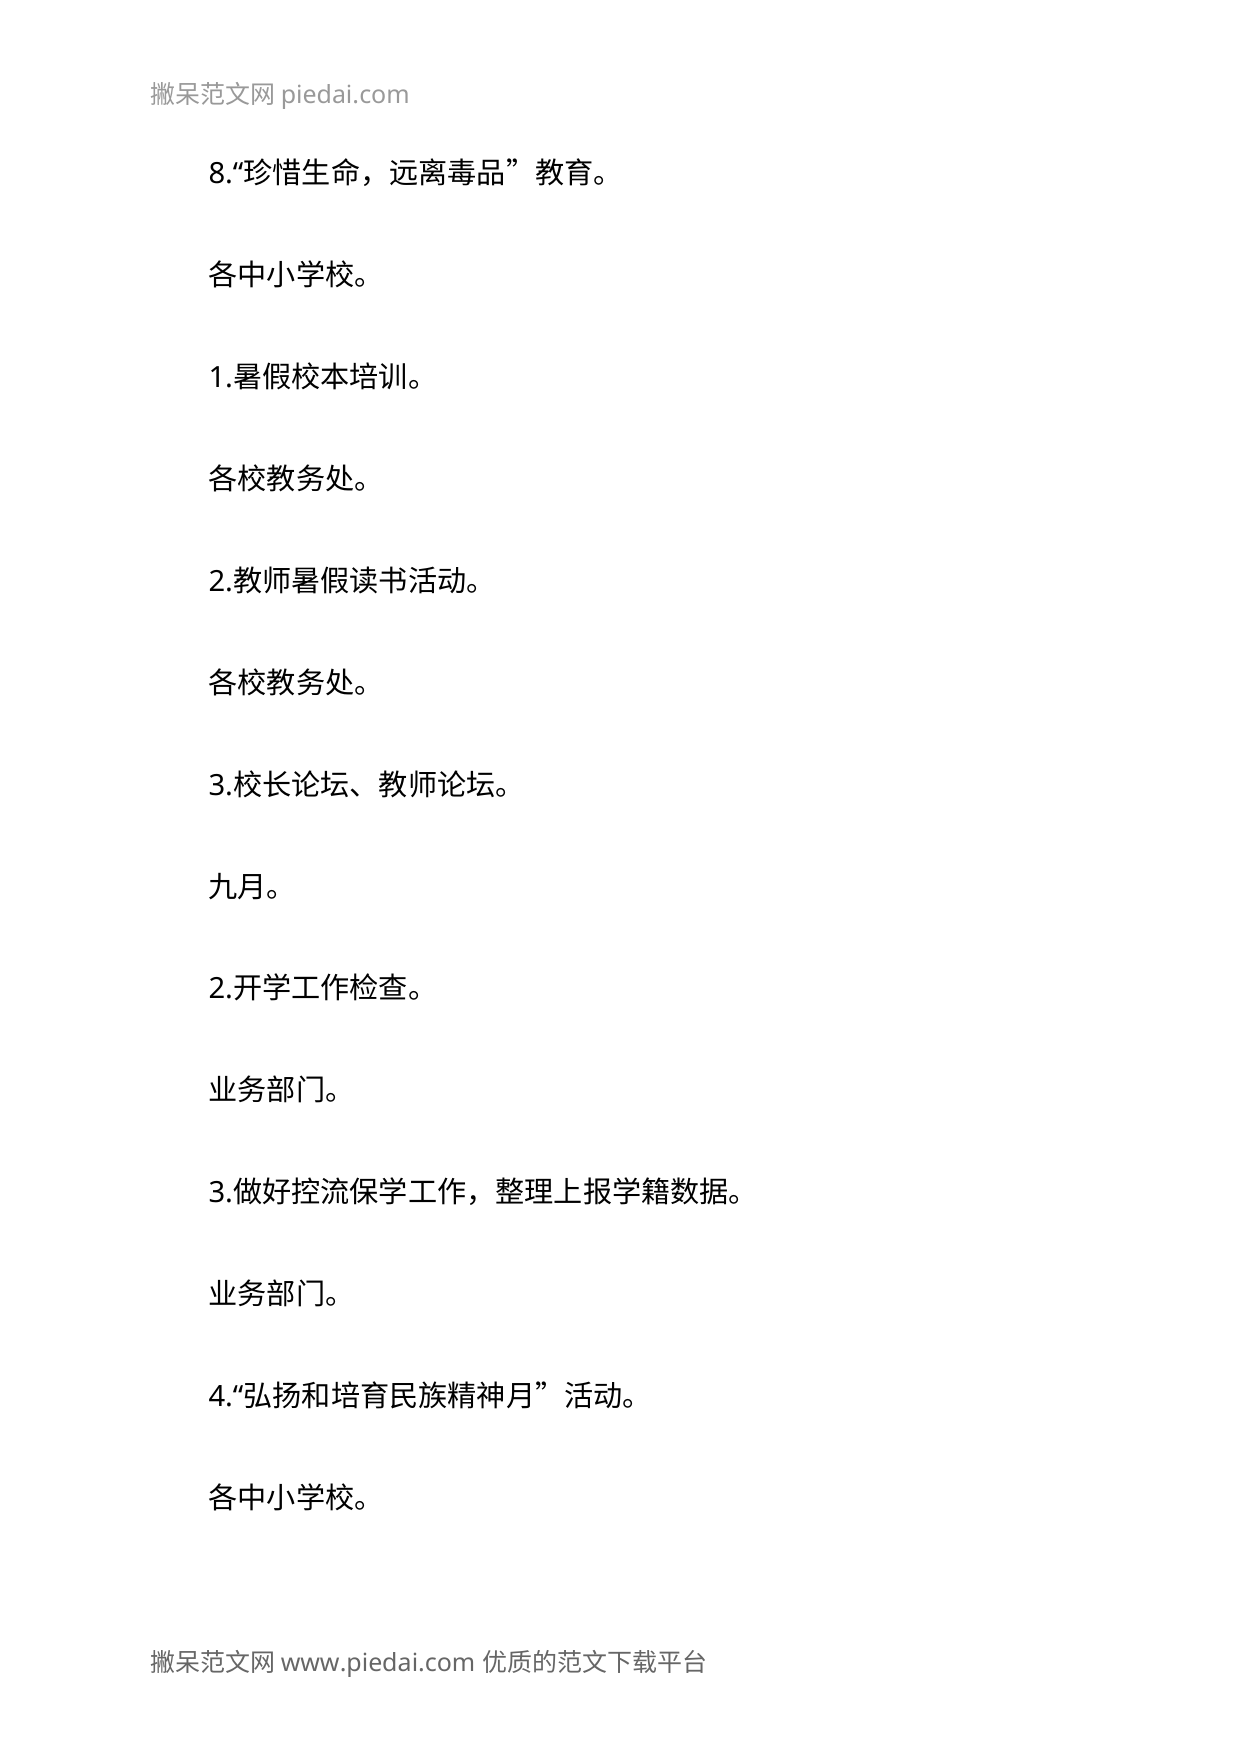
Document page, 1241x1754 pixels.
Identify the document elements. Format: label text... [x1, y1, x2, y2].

text 3.做好控流保学工作，整理上报学籍数据。 [150, 1169, 1090, 1211]
text 2.教师暑假读书活动。 [150, 557, 1090, 600]
text 各校教务处。 [150, 659, 1090, 702]
text 各中小学校。 [150, 252, 1090, 294]
text 各校教务处。 [150, 456, 1090, 498]
text 业务部门。 [150, 1067, 1090, 1109]
text 3.校长论坛、教师论坛。 [150, 761, 1090, 804]
text 业务部门。 [150, 1271, 1090, 1313]
text 九月。 [150, 863, 1090, 906]
text 1.暑假校本培训。 [150, 354, 1090, 396]
text 4.“弘扬和培育民族精神月”活动。 [150, 1372, 1090, 1415]
text 2.开学工作检查。 [150, 965, 1090, 1007]
text 各中小学校。 [150, 1474, 1090, 1517]
text 8.“珍惜生命，远离毒品”教育。 [150, 150, 1090, 192]
